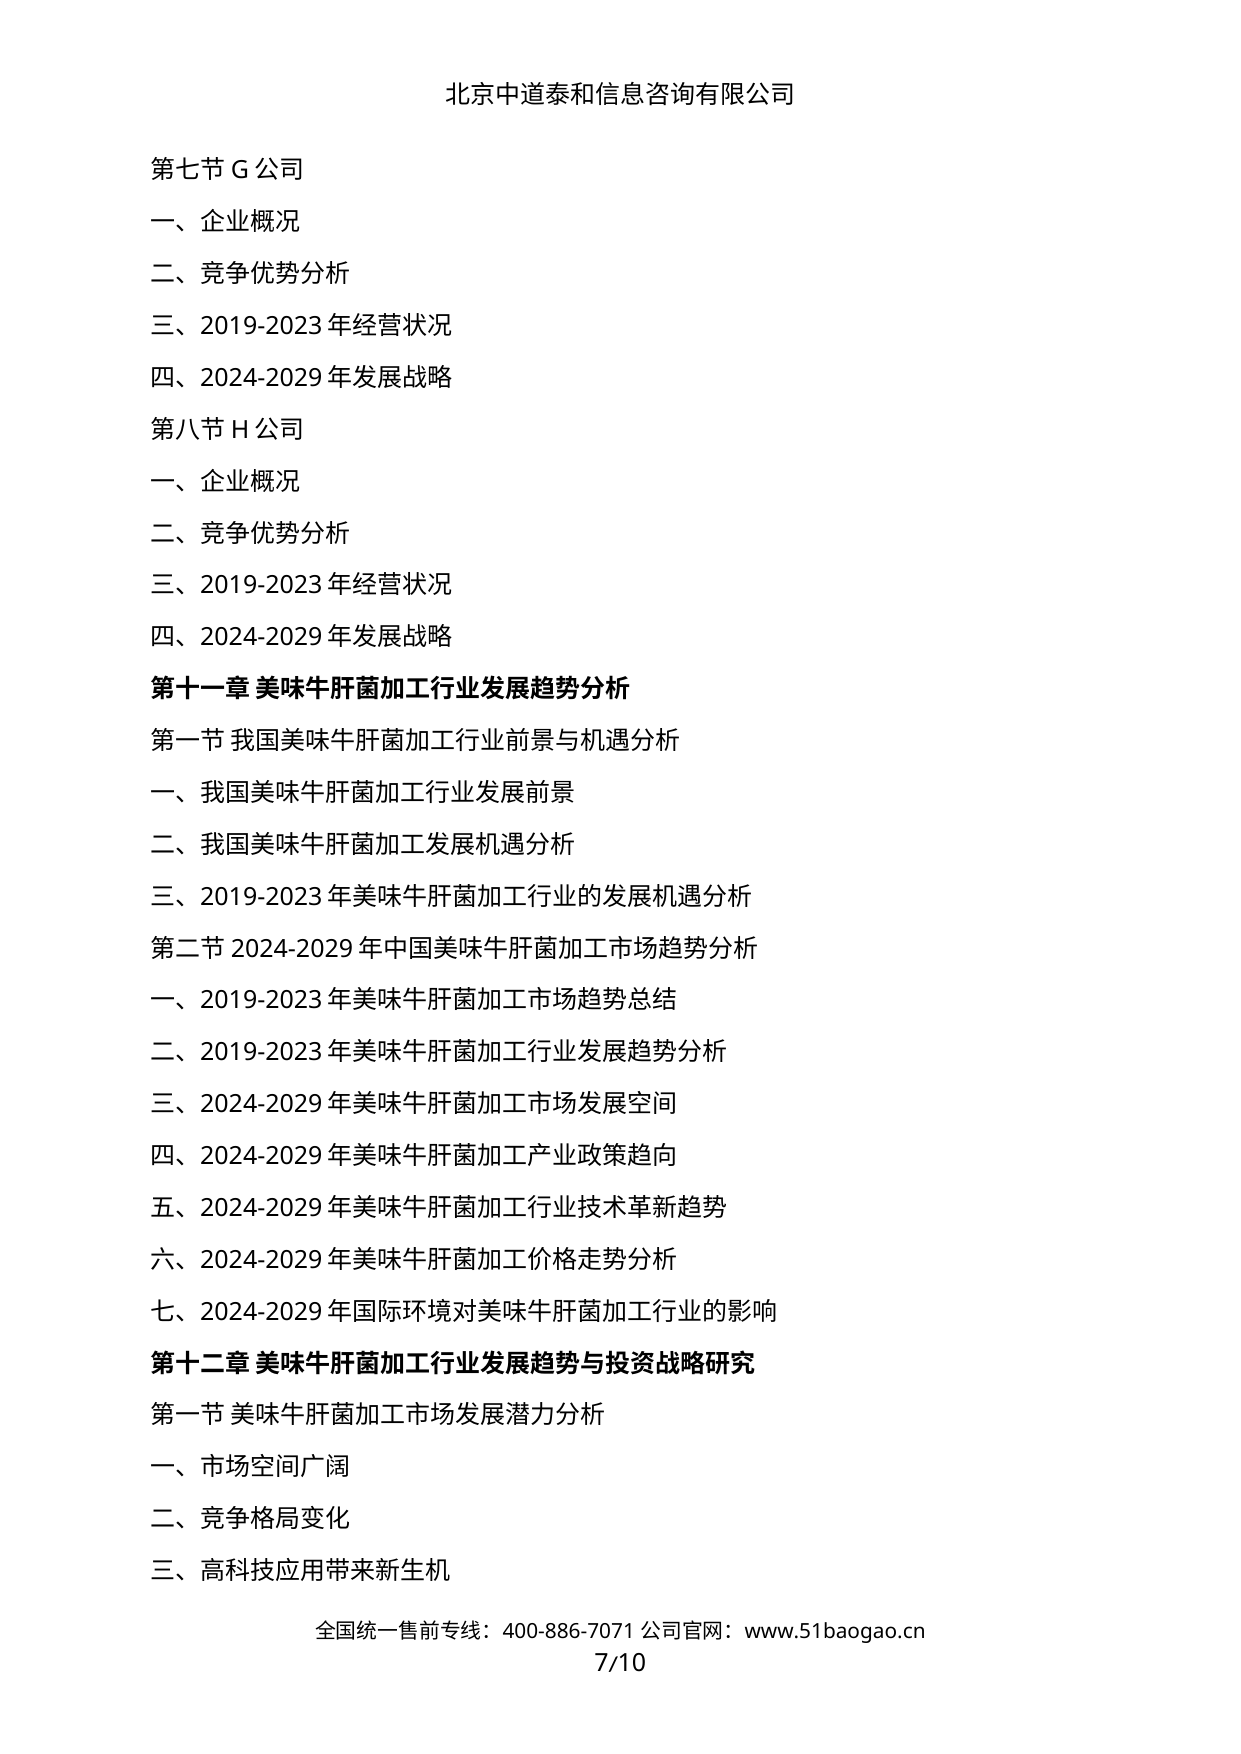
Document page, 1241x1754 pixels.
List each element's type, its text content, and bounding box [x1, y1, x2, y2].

text 第八节 H公司 [150, 409, 1090, 446]
text 第一节 美味牛肝菌加工市场发展潜力分析 [150, 1395, 1090, 1431]
text 第一节 我国美味牛肝菌加工行业前景与机遇分析 [150, 721, 1090, 757]
text 五、2024-2029年美味牛肝菌加工行业技术革新趋势 [150, 1187, 1090, 1224]
text 第十一章 美味牛肝菌加工行业发展趋势分析 [150, 669, 1090, 705]
text 二、2019-2023年美味牛肝菌加工行业发展趋势分析 [150, 1032, 1090, 1068]
text 四、2024-2029年发展战略 [150, 357, 1090, 394]
text 一、市场空间广阔 [150, 1447, 1090, 1483]
text 第七节 G公司 [150, 150, 1090, 186]
text 一、2019-2023年美味牛肝菌加工市场趋势总结 [150, 980, 1090, 1016]
text 二、我国美味牛肝菌加工发展机遇分析 [150, 824, 1090, 861]
text 二、竞争优势分析 [150, 513, 1090, 549]
text 四、2024-2029年发展战略 [150, 617, 1090, 653]
text 七、2024-2029年国际环境对美味牛肝菌加工行业的影响 [150, 1291, 1090, 1327]
text 二、竞争优势分析 [150, 254, 1090, 290]
text 三、2019-2023年经营状况 [150, 306, 1090, 342]
text 二、竞争格局变化 [150, 1499, 1090, 1535]
text 第二节 2024-2029年中国美味牛肝菌加工市场趋势分析 [150, 928, 1090, 964]
text 三、2019-2023年经营状况 [150, 565, 1090, 601]
text 第十二章 美味牛肝菌加工行业发展趋势与投资战略研究 [150, 1343, 1090, 1379]
text 三、2024-2029年美味牛肝菌加工市场发展空间 [150, 1084, 1090, 1120]
text 三、2019-2023年美味牛肝菌加工行业的发展机遇分析 [150, 876, 1090, 912]
text 六、2024-2029年美味牛肝菌加工价格走势分析 [150, 1239, 1090, 1276]
text 一、我国美味牛肝菌加工行业发展前景 [150, 772, 1090, 809]
text 四、2024-2029年美味牛肝菌加工产业政策趋向 [150, 1136, 1090, 1172]
text 三、高科技应用带来新生机 [150, 1551, 1090, 1587]
text 一、企业概况 [150, 202, 1090, 238]
text 一、企业概况 [150, 461, 1090, 497]
